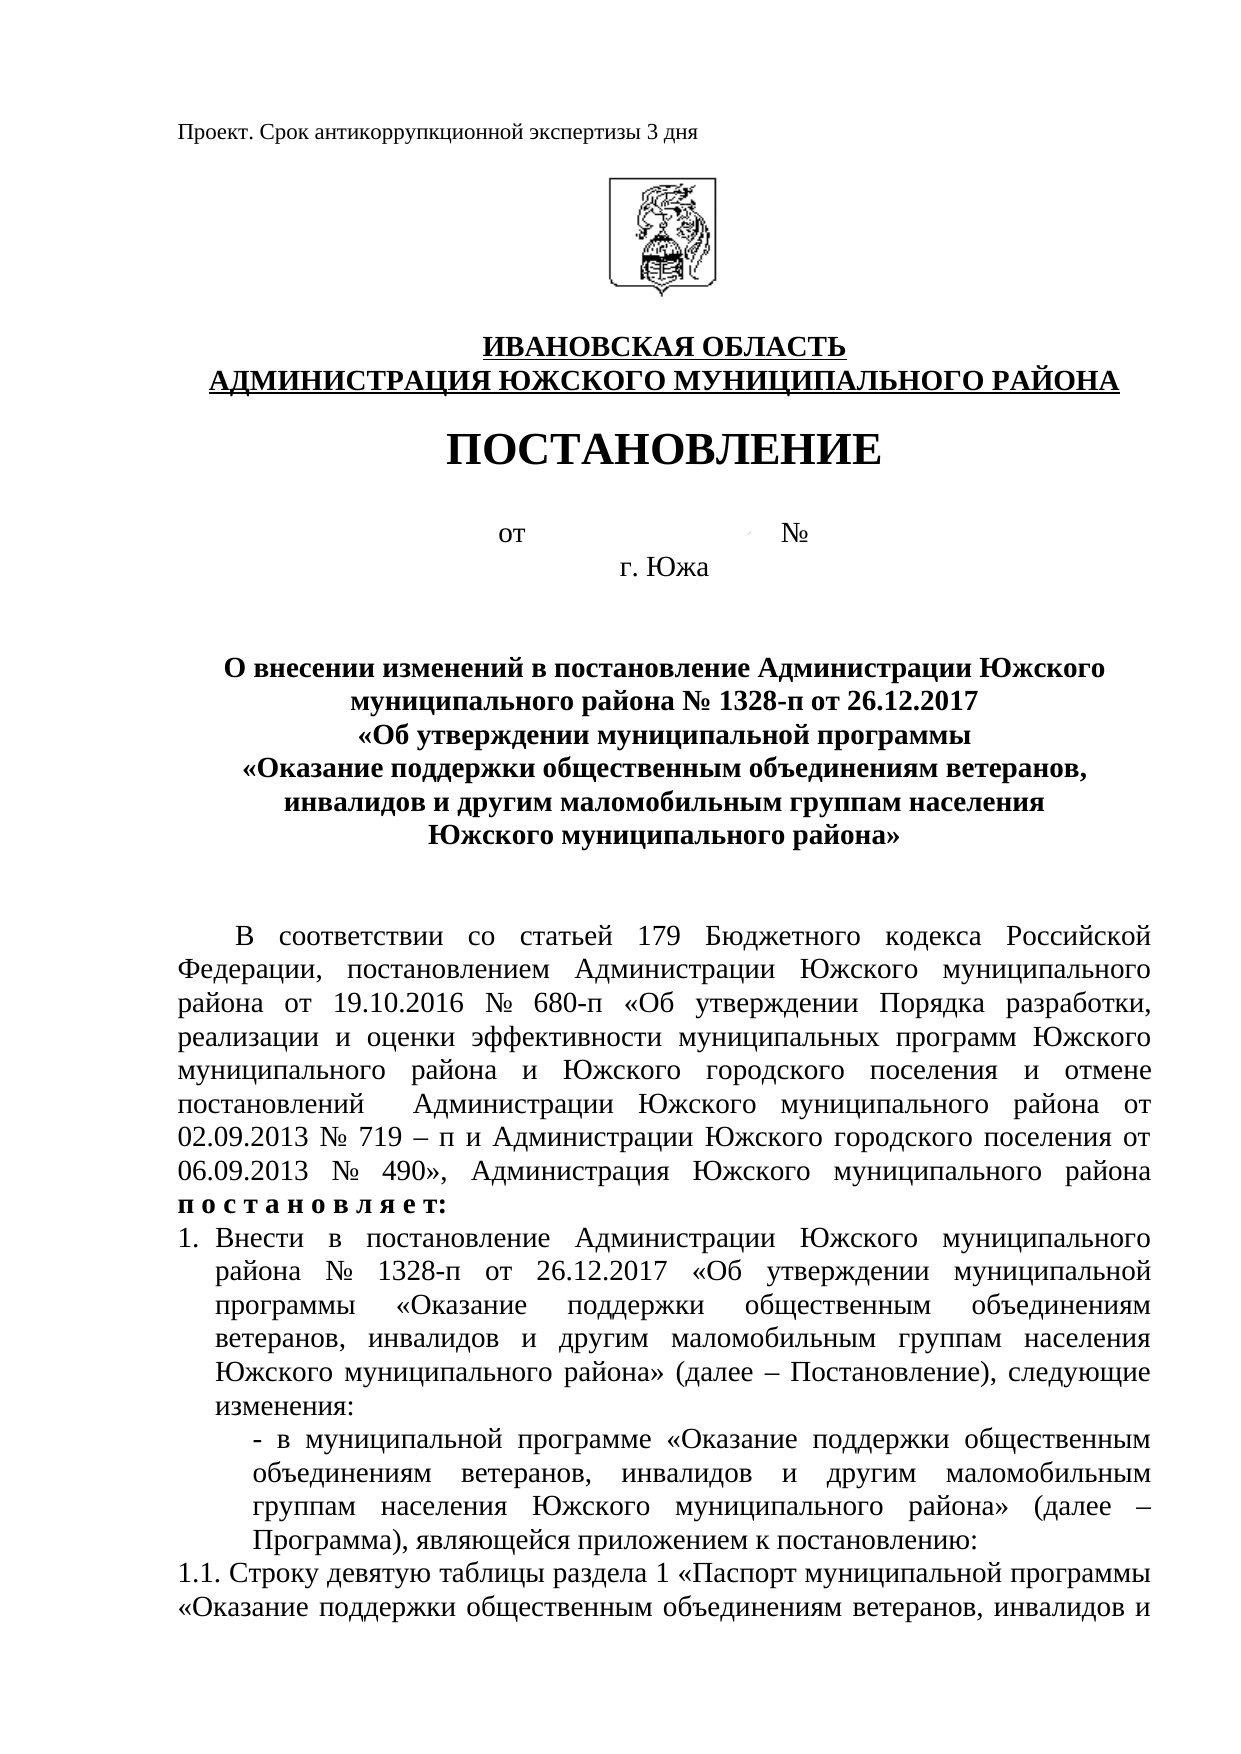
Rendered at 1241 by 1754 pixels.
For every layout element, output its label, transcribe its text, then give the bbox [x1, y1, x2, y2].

text «Об утверждении муниципальной программы [177, 717, 1152, 750]
text от № [177, 516, 1152, 549]
text Южского муниципального района» [177, 817, 1152, 851]
list - в муниципальной программе «Оказание поддержки общественным объединениям ветеранов, инвалидов и другим маломобильным группам населения Южского муниципального района» (далее – Программа), являющейся приложением к постановлению: [252, 1421, 1152, 1555]
text г. Южа [177, 549, 1152, 583]
text Проект. Срок антикоррупкционной экспертизы 3 дня [177, 118, 1152, 144]
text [177, 1555, 1152, 1622]
text «Оказание поддержки общественным объединениям ветеранов, инвалидов и другим маломобильным группам населения [177, 750, 1152, 817]
subtitle АДМИНИСТРАЦИЯ ЮЖСКОГО МУНИЦИПАЛЬНОГО РАЙОНА [177, 363, 1152, 397]
picture [600, 171, 728, 304]
list Внести в постановление Администрации Южского муниципального района № 1328-п от 26.12.2017 «Об утверждении муниципальной программы «Оказание поддержки общественным объединениям ветеранов, инвалидов и другим маломобильным группам населения Южского муниципального района» (далее – Постановление), следующие изменения: [177, 1220, 1152, 1421]
subtitle ИВАНОВСКАЯ ОБЛАСТЬ [177, 329, 1152, 363]
subtitle В соответствии со статьей 179 Бюджетного кодекса Российской Федерации, постановлением Администрации Южского муниципального района от 19.10.2016 № 680-п «Об утверждении Порядка разработки, реализации и оценки эффективности муниципальных программ Южского муниципального района и Южского городского поселения и отмене постановлений Администрации Южского муниципального района от 02.09.2013 № 719 – п и Администрации Южского городского поселения от 06.09.2013 № 490», Администрация Южского муниципального района п о с т а н о в л я е т: [177, 918, 1152, 1220]
text ПОСТАНОВЛЕНИЕ [177, 422, 1152, 474]
text О внесении изменений в постановление Администрации Южского муниципального района № 1328-п от 26.12.2017 [177, 650, 1152, 717]
